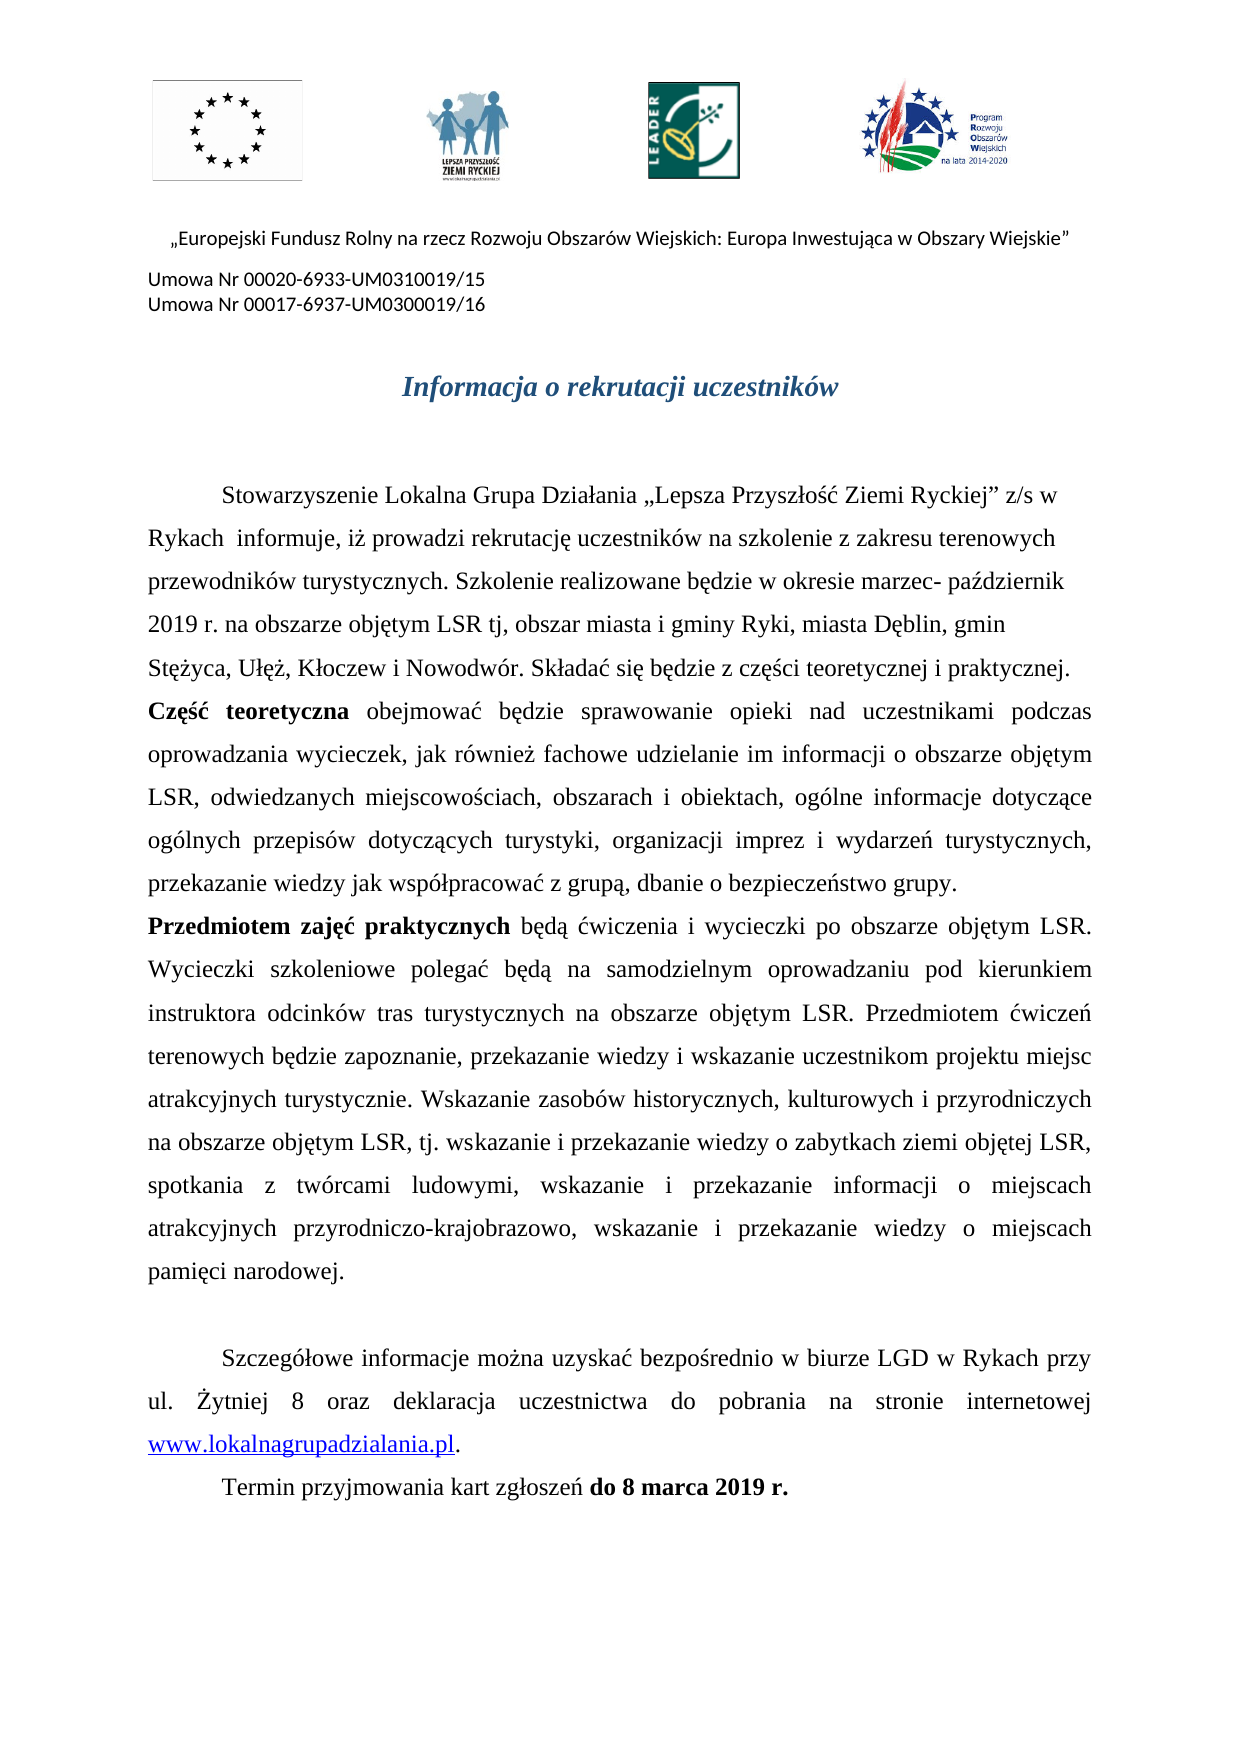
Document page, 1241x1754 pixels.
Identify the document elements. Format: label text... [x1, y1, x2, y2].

picture [648, 82, 741, 181]
text Część teoretyczna obejmować będzie sprawowanie opieki nad uczestnikami podczas oprowadzania wycieczek, jak również fachowe udzielanie im informacji o obszarze objętym LSR, odwiedzanych miejscowościach, obszarach i obiektach, ogólne informacje dotyczące ogólnych przepisów dotyczących turystyki, organizacji imprez i wydarzeń turystycznych, przekazanie wiedzy jak współpracować z grupą, dbanie o bezpieczeństwo grupy. [148, 696, 1093, 897]
text Stowarzyszenie Lokalna Grupa Działania „Lepsza Przyszłość Ziemi Ryckiej” z/s w Rykach informuje, iż prowadzi rekrutację uczestników na szkolenie z zakresu terenowych przewodników turystycznych. Szkolenie realizowane będzie w okresie marzec- październik 2019 r. na obszarze objętym LSR tj, obszar miasta i gminy Ryki, miasta Dęblin, gmin Stężyca, Ułęż, Kłoczew i Nowodwór. Składać się będzie z części teoretycznej i praktycznej. [148, 480, 1093, 681]
picture [426, 91, 509, 181]
picture [152, 80, 303, 181]
text Szczegółowe informacje można uzyskać bezpośrednio w biurze LGD w Rykach przy ul. Żytniej 8 oraz deklaracja uczestnictwa do pobrania na stronie internetowej www.lokalnagrupadzialania.pl. [148, 1343, 1093, 1458]
text Informacja o rekrutacji uczestników [148, 369, 1093, 403]
text Termin przyjmowania kart zgłoszeń do 8 marca 2019 r. [148, 1472, 1093, 1501]
picture [854, 73, 1019, 181]
text Przedmiotem zajęć praktycznych będą ćwiczenia i wycieczki po obszarze objętym LSR. Wycieczki szkoleniowe polegać będą na samodzielnym oprowadzaniu pod kierunkiem instruktora odcinków tras turystycznych na obszarze objętym LSR. Przedmiotem ćwiczeń terenowych będzie zapoznanie, przekazanie wiedzy i wskazanie uczestnikom projektu miejsc atrakcyjnych turystycznie. Wskazanie zasobów historycznych, kulturowych i przyrodniczych na obszarze objętym LSR, tj. wskazanie i przekazanie wiedzy o zabytkach ziemi objętej LSR, spotkania z twórcami ludowymi, wskazanie i przekazanie informacji o miejscach atrakcyjnych przyrodniczo-krajobrazowo, wskazanie i przekazanie wiedzy o miejscach pamięci narodowej. [148, 911, 1093, 1285]
